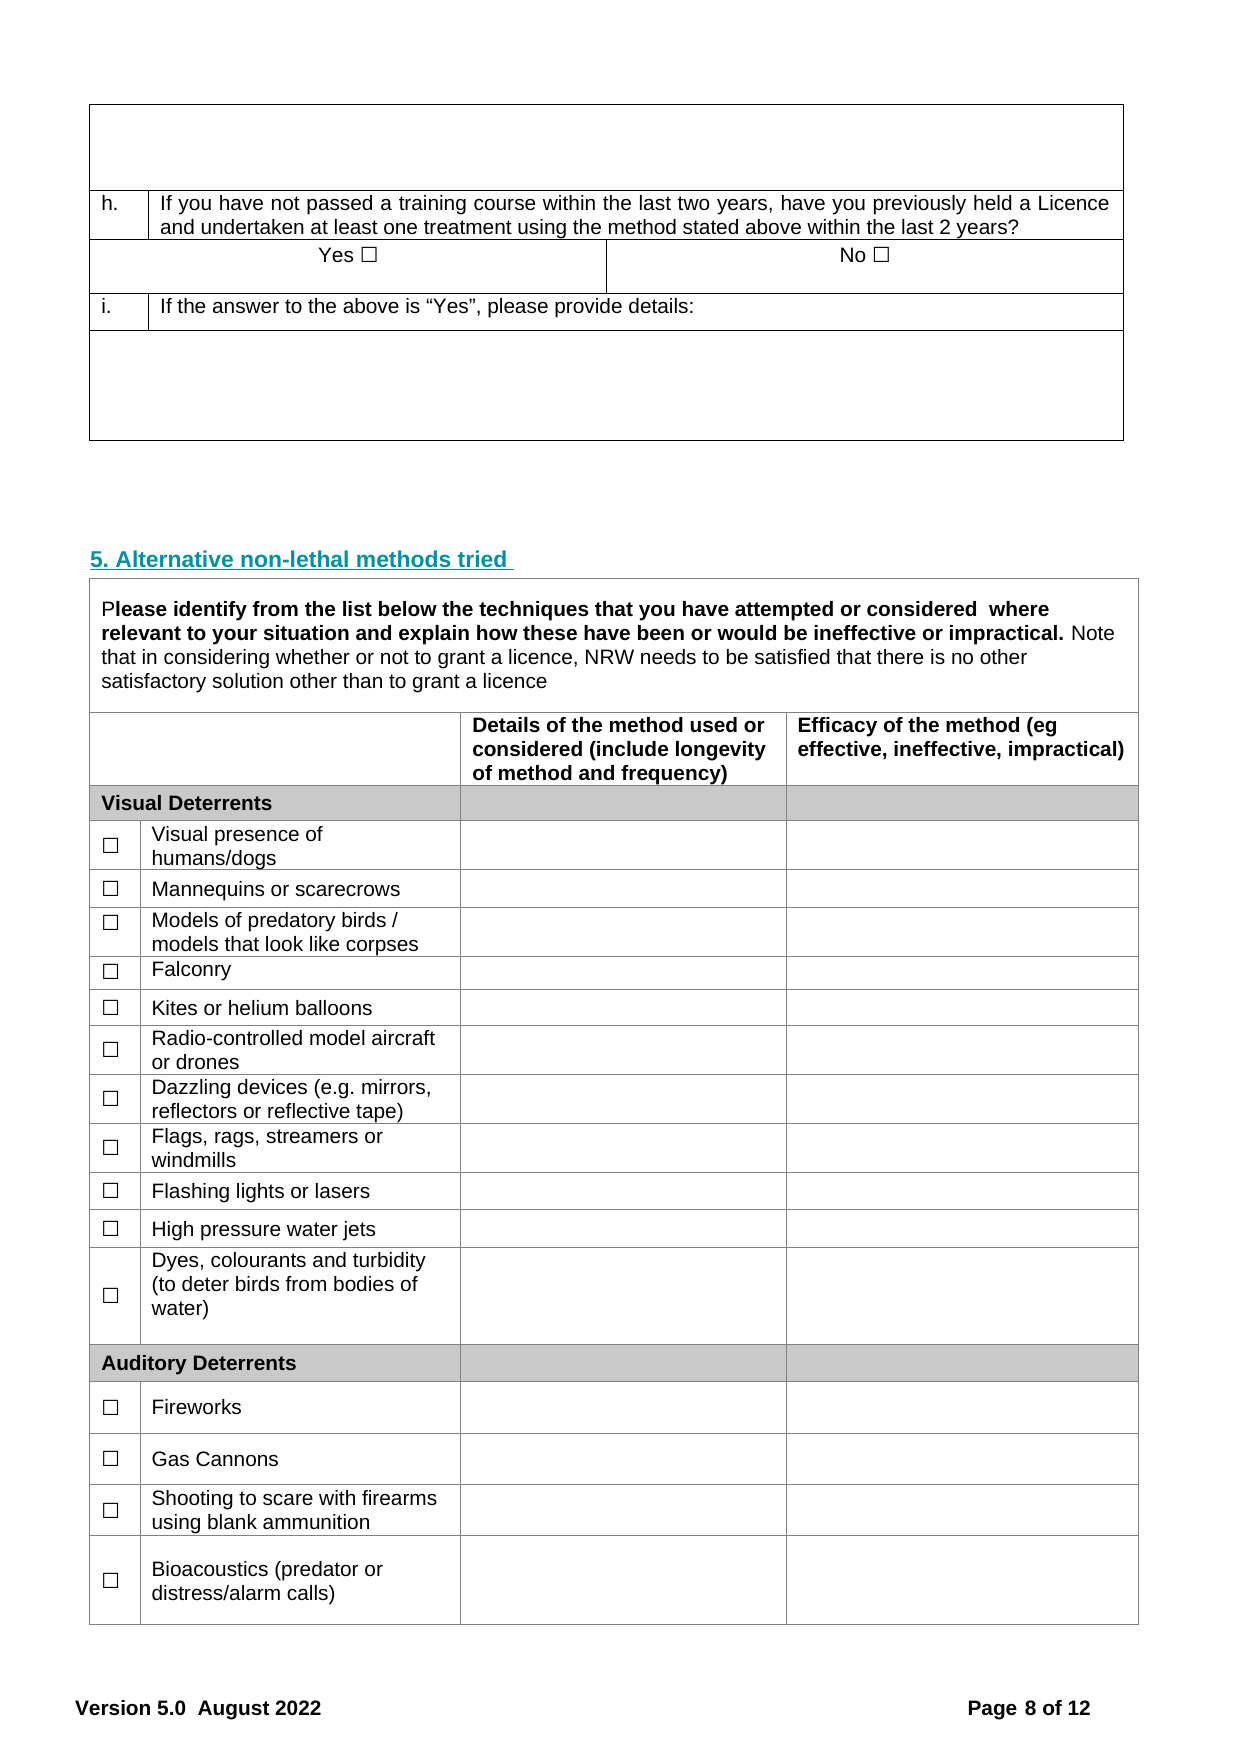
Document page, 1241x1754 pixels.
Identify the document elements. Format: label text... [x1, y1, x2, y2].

table_cell Bioacoustics (predator or distress/alarm calls) [141, 1536, 460, 1624]
table_cell Mannequins or scarecrows [141, 870, 460, 907]
table_cell Flags, rags, streamers or windmills [141, 1124, 460, 1172]
table_cell [787, 1345, 1138, 1381]
table_cell h. [90, 191, 148, 239]
table_cell [90, 713, 460, 785]
table_cell [461, 870, 786, 907]
table_cell Kites or helium balloons [141, 990, 460, 1025]
table_cell [787, 1075, 1138, 1123]
table_cell [461, 957, 786, 989]
table_cell [461, 821, 786, 869]
table_cell [461, 908, 786, 956]
table_cell Visual presence of humans/dogs [141, 821, 460, 869]
table_cell [461, 1173, 786, 1209]
table_cell Models of predatory birds / models that look like corpses [141, 908, 460, 956]
table_cell Gas Cannons [141, 1434, 460, 1484]
table_cell i. [90, 294, 148, 329]
table_cell [787, 957, 1138, 989]
table_cell [461, 1124, 786, 1172]
table_cell [461, 1026, 786, 1074]
table_cell [461, 990, 786, 1025]
table_cell If the answer to the above is “Yes”, please provide details: [149, 294, 1123, 329]
table_cell Shooting to scare with firearms using blank ammunition [141, 1485, 460, 1535]
table_cell Yes [90, 240, 606, 293]
table_cell [461, 1536, 786, 1624]
table_cell If you have not passed a training course within the last two years, have you previously held a Licence and undertaken at least one treatment using the method stated above within the last 2 years? [149, 191, 1123, 239]
table_cell Dazzling devices (e.g. mirrors, reflectors or reflective tape) [141, 1075, 460, 1123]
table_cell [461, 1434, 786, 1484]
table_cell [461, 786, 786, 820]
table_cell [787, 1026, 1138, 1074]
table_cell [461, 1248, 786, 1343]
table_cell [787, 1173, 1138, 1209]
table_cell [787, 990, 1138, 1025]
table_cell [787, 1536, 1138, 1624]
table_cell Radio-controlled model aircraft or drones [141, 1026, 460, 1074]
table_cell [787, 1210, 1138, 1247]
table_cell Auditory Deterrents [90, 1345, 460, 1381]
table_cell Falconry [141, 957, 460, 989]
table_cell Flashing lights or lasers [141, 1173, 460, 1209]
table_cell Dyes, colourants and turbidity (to deter birds from bodies of water) [141, 1248, 460, 1343]
table_cell [787, 821, 1138, 869]
table_cell [787, 908, 1138, 956]
table_header Please identify from the list below the techniques that you have attempted or considered where relevant to your situation and explain how these have been or would be ineffective or impractical. Note that in considering whether or not to grant a licence, NRW needs to be satisfied that there is no other satisfactory solution other than to grant a licence [90, 579, 1138, 712]
table_cell Efficacy of the method (eg effective, ineffective, impractical) [787, 713, 1138, 785]
table_cell [787, 1434, 1138, 1484]
table_cell [787, 1485, 1138, 1535]
table_cell [461, 1075, 786, 1123]
table_cell [787, 1248, 1138, 1343]
table_cell High pressure water jets [141, 1210, 460, 1247]
table_cell Visual Deterrents [90, 786, 460, 820]
table_cell [787, 1124, 1138, 1172]
text 5. Alternative non-lethal methods tried [90, 546, 1165, 573]
table_cell Details of the method used or considered (include longevity of method and frequency) [461, 713, 786, 785]
table_cell [90, 331, 1123, 440]
table_cell Fireworks [141, 1382, 460, 1432]
table_cell No [607, 240, 1123, 293]
table_cell [461, 1345, 786, 1381]
table_cell [787, 870, 1138, 907]
table_cell [461, 1210, 786, 1247]
table_cell [461, 1382, 786, 1432]
table_cell [787, 1382, 1138, 1432]
table_cell [90, 105, 1123, 190]
table_cell [787, 786, 1138, 820]
table_cell [461, 1485, 786, 1535]
